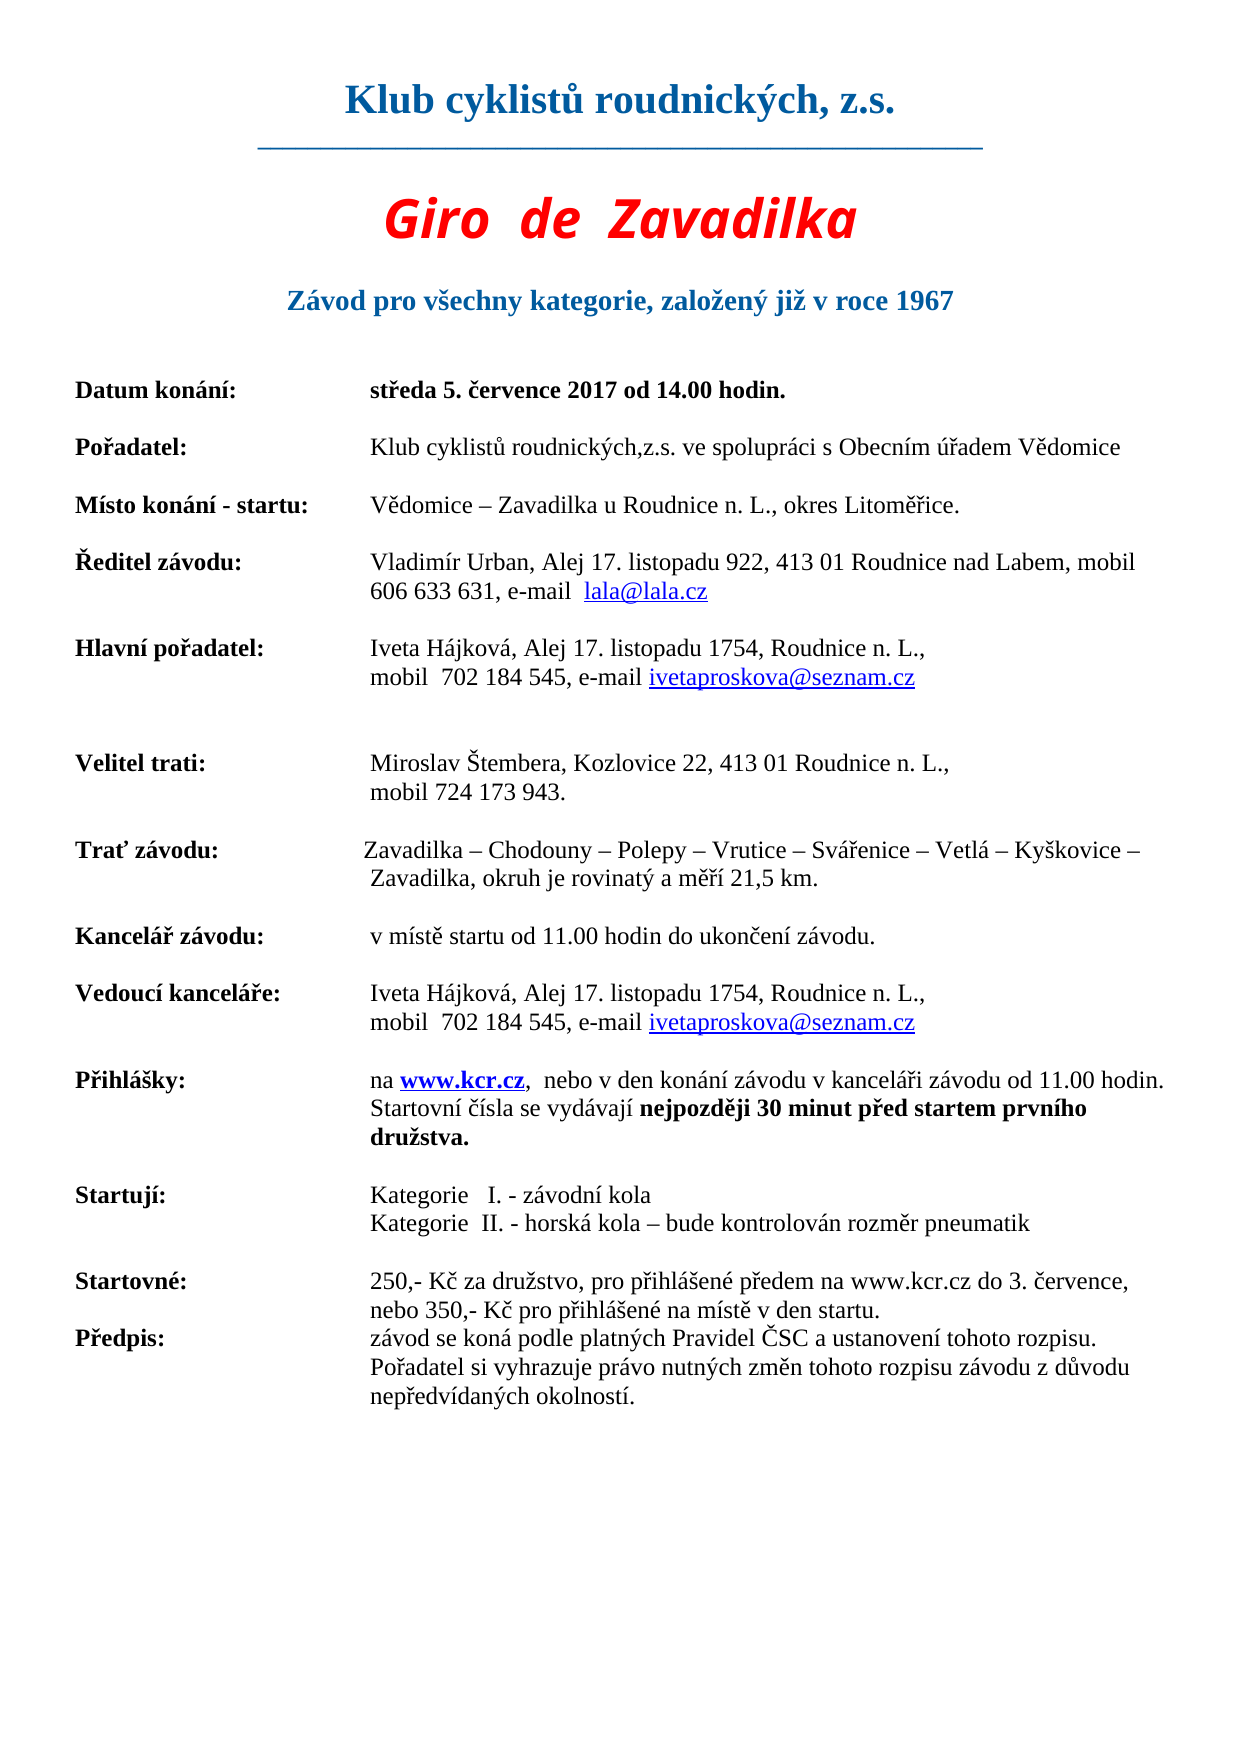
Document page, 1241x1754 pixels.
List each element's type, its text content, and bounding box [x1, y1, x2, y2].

text Datum konání: středa 5. července 2017 od 14.00 hodin. [75, 375, 1165, 403]
text Přihlášky: na www.kcr.cz, nebo v den konání závodu v kanceláři závodu od 11.00 hodin. Startovní čísla se vydávají nejpozději 30 minut před startem prvního družstva. [75, 1065, 1165, 1151]
text Místo konání - startu: Vědomice – Zavadilka u Roudnice n. L., okres Litoměřice. [75, 490, 1165, 518]
subtitle Závod pro všechny kategorie, založený již v roce 1967 [75, 283, 1165, 317]
text nebo 350,- Kč pro přihlášené na místě v den startu. [370, 1295, 1165, 1323]
text mobil 724 173 943. [296, 777, 1165, 806]
text __________________________________________________________ [75, 123, 1165, 152]
text Trať závodu: Zavadilka – Chodouny – Polepy – Vrutice – Svářenice – Vetlá – Kyškovice – Zavadilka, okruh je rovinatý a měří 21,5 km. [75, 835, 1165, 892]
text Kancelář závodu: v místě startu od 11.00 hodin do ukončení závodu. [75, 921, 1165, 950]
text Vedoucí kanceláře: Iveta Hájková, Alej 17. listopadu 1754, Roudnice n. L., mobil 702 184 545, e-mail ivetaproskova@seznam.cz [75, 978, 1165, 1036]
text Ředitel závodu: Vladimír Urban, Alej 17. listopadu 922, 413 01 Roudnice nad Labem, mobil 606 633 631, e-mail lala@lala.cz [75, 547, 1165, 605]
text Klub cyklistů roudnických, z.s. [75, 75, 1165, 123]
text Hlavní pořadatel: Iveta Hájková, Alej 17. listopadu 1754, Roudnice n. L., mobil 702 184 545, e-mail ivetaproskova@seznam.cz [75, 633, 1165, 691]
text Velitel trati: Miroslav Štembera, Kozlovice 22, 413 01 Roudnice n. L., [75, 748, 1165, 777]
text Giro de Zavadilka [75, 180, 1165, 254]
text Pořadatel: Klub cyklistů roudnických,z.s. ve spolupráci s Obecním úřadem Vědomice [75, 432, 1165, 461]
text Startují: Kategorie I. - závodní kola Kategorie II. - horská kola – bude kontrolován rozměr pneumatik [75, 1180, 1165, 1237]
text Předpis: závod se koná podle platných Pravidel ČSC a ustanovení tohoto rozpisu. Pořadatel si vyhrazuje právo nutných změn tohoto rozpisu závodu z důvodu nepředvídaných okolností. [75, 1323, 1165, 1410]
text Startovné: 250,- Kč za družstvo, pro přihlášené předem na www.kcr.cz do 3. července, [75, 1266, 1165, 1295]
